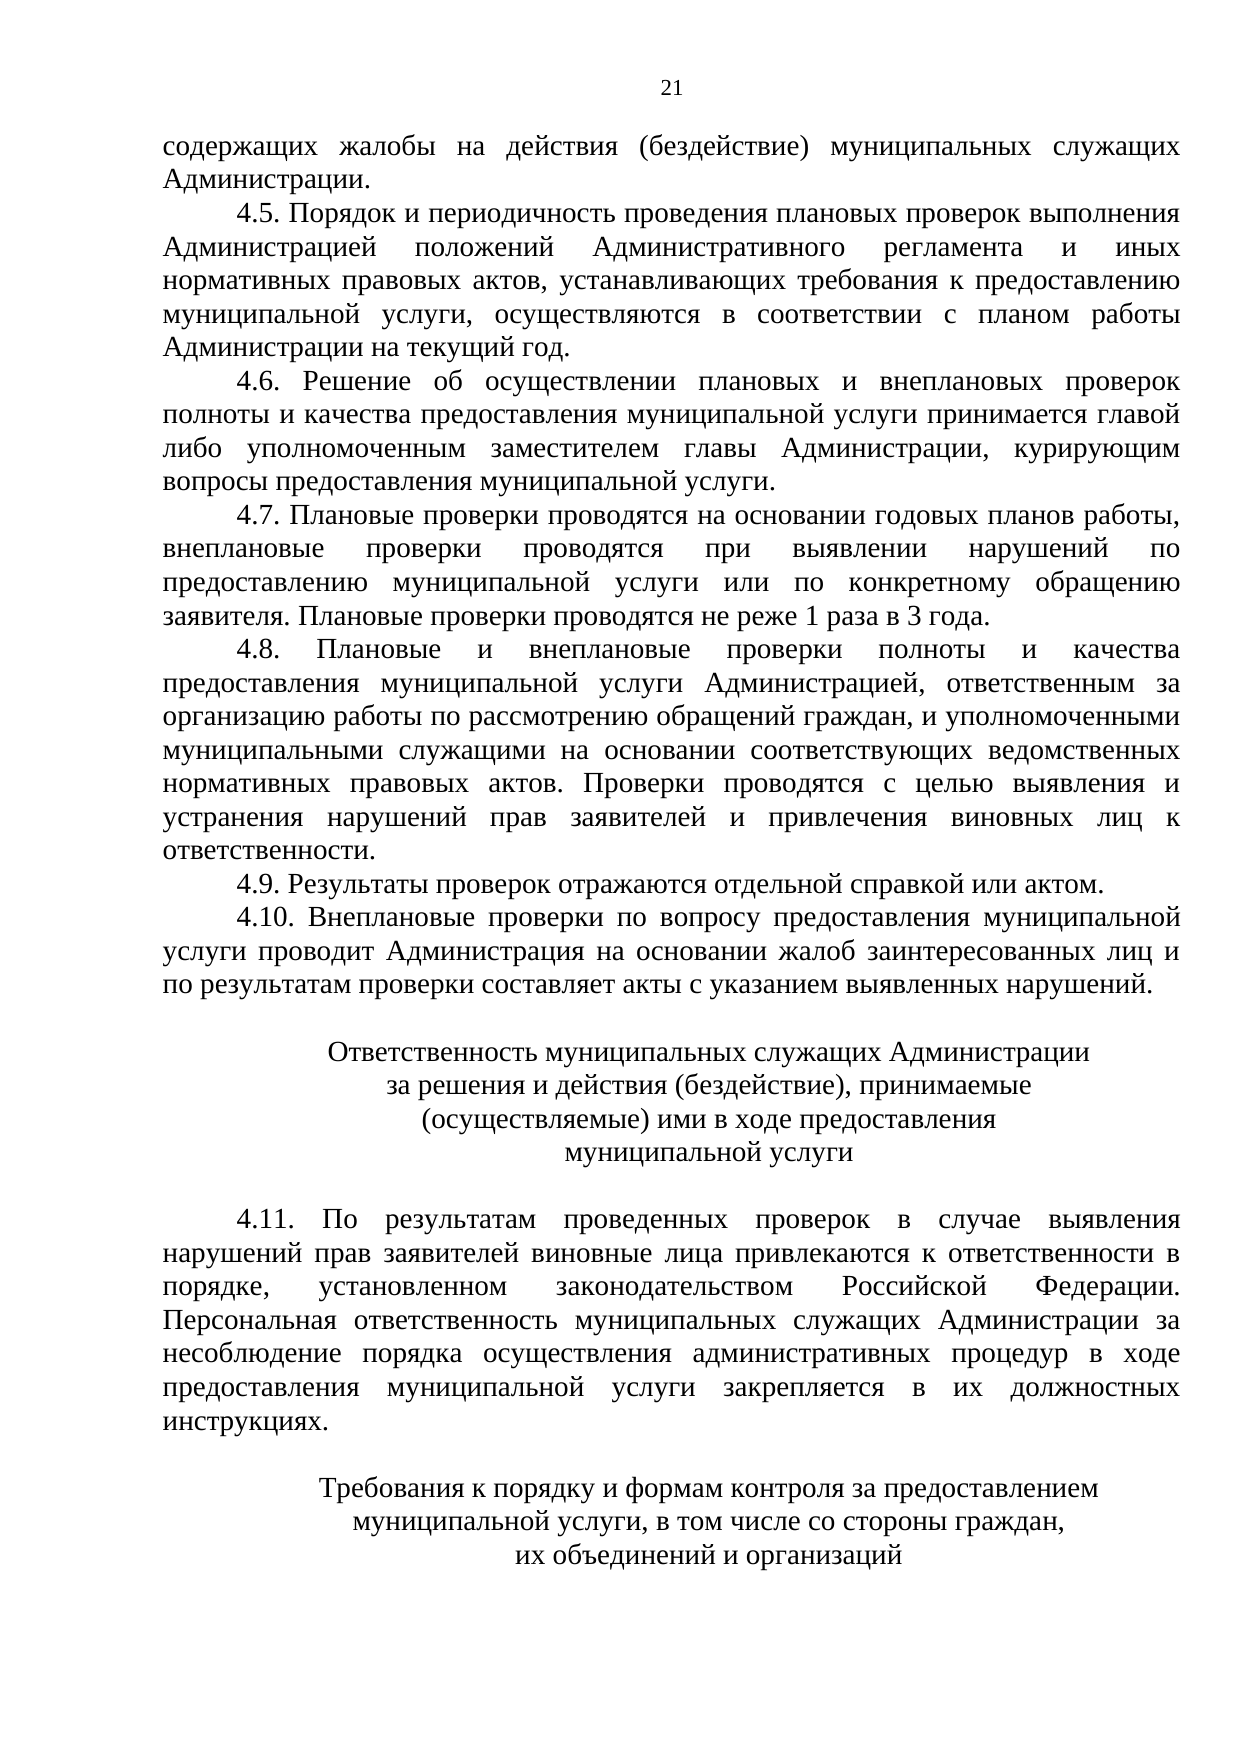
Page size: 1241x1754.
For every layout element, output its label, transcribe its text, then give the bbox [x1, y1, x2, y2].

text Ответственность муниципальных служащих Администрации [162, 1034, 1181, 1067]
text их объединений и организаций [162, 1537, 1181, 1570]
text 4.7. Плановые проверки проводятся на основании годовых планов работы, внеплановые проверки проводятся при выявлении нарушений по предоставлению муниципальной услуги или по конкретному обращению заявителя. Плановые проверки проводятся не реже 1 раза в 3 года. [162, 497, 1181, 631]
text муниципальной услуги, в том числе со стороны граждан, [162, 1503, 1181, 1537]
text 4.6. Решение об осуществлении плановых и внеплановых проверок полноты и качества предоставления муниципальной услуги принимается главой либо уполномоченным заместителем главы Администрации, курирующим вопросы предоставления муниципальной услуги. [162, 363, 1181, 497]
text муниципальной услуги [162, 1134, 1181, 1168]
text 4.9. Результаты проверок отражаются отдельной справкой или актом. [162, 866, 1181, 899]
text за решения и действия (бездействие), принимаемые [162, 1067, 1181, 1101]
text (осуществляемые) ими в ходе предоставления [162, 1101, 1181, 1134]
text Требования к порядку и формам контроля за предоставлением [162, 1470, 1181, 1503]
text 4.10. Внеплановые проверки по вопросу предоставления муниципальной услуги проводит Администрация на основании жалоб заинтересованных лиц и по результатам проверки составляет акты с указанием выявленных нарушений. [162, 899, 1181, 1000]
text 4.8. Плановые и внеплановые проверки полноты и качества предоставления муниципальной услуги Администрацией, ответственным за организацию работы по рассмотрению обращений граждан, и уполномоченными муниципальными служащими на основании соответствующих ведомственных нормативных правовых актов. Проверки проводятся с целью выявления и устранения нарушений прав заявителей и привлечения виновных лиц к ответственности. [162, 631, 1181, 866]
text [162, 128, 1181, 195]
text 4.11. По результатам проведенных проверок в случае выявления нарушений прав заявителей виновные лица привлекаются к ответственности в порядке, установленном законодательством Российской Федерации. Персональная ответственность муниципальных служащих Администрации за несоблюдение порядка осуществления административных процедур в ходе предоставления муниципальной услуги закрепляется в их должностных инструкциях. [162, 1201, 1181, 1436]
text 4.5. Порядок и периодичность проведения плановых проверок выполнения Администрацией положений Административного регламента и иных нормативных правовых актов, устанавливающих требования к предоставлению муниципальной услуги, осуществляются в соответствии с планом работы Администрации на текущий год. [162, 195, 1181, 363]
